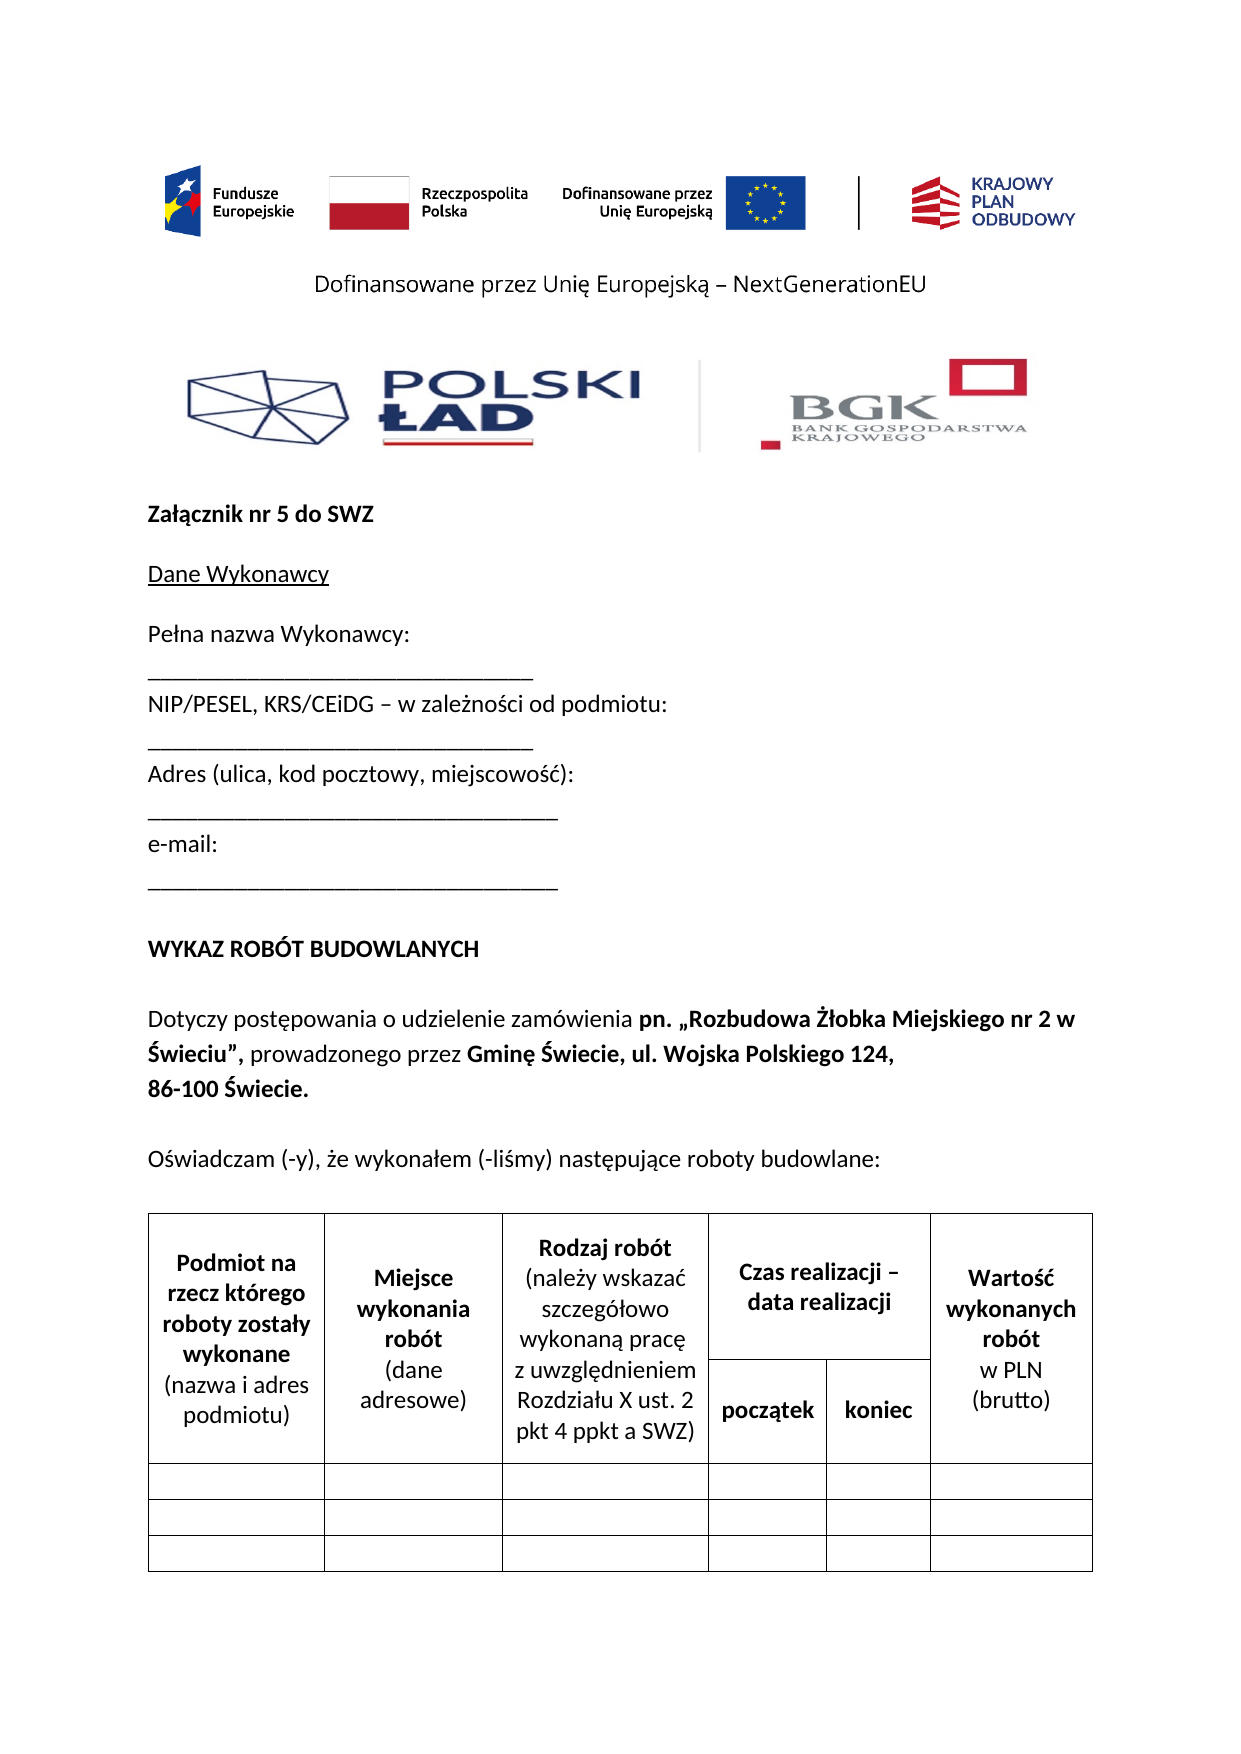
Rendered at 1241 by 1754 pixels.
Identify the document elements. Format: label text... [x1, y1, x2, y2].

table_cell [709, 1536, 826, 1571]
table_cell [149, 1500, 324, 1535]
table_cell [827, 1464, 930, 1499]
table_cell [931, 1500, 1092, 1535]
table_cell początek [709, 1360, 826, 1463]
picture [163, 351, 1078, 461]
table_cell koniec [827, 1360, 930, 1463]
text e-mail: [148, 828, 1093, 859]
table_header Wartość wykonanych robót w PLN (brutto) [931, 1214, 1092, 1463]
table_header Miejsce wykonania robót (dane adresowe) [325, 1214, 502, 1463]
picture [147, 147, 1093, 315]
text Pełna nazwa Wykonawcy: [148, 618, 1093, 649]
table_cell [325, 1500, 502, 1535]
text _______________________________ [148, 653, 1093, 684]
table_header Czas realizacji – data realizacji [709, 1214, 930, 1358]
text _______________________________ [148, 723, 1093, 754]
table_cell [709, 1464, 826, 1499]
table_cell [827, 1500, 930, 1535]
table_header Rodzaj robót (należy wskazać szczegółowo wykonaną pracę z uwzględnieniem Rozdziału X ust. 2 pkt 4 ppkt a SWZ) [503, 1214, 708, 1463]
table_cell [503, 1500, 708, 1535]
table_cell [503, 1464, 708, 1499]
table_cell [827, 1536, 930, 1571]
text _________________________________ [148, 793, 1093, 824]
table_cell [931, 1464, 1092, 1499]
text Dane Wykonawcy [148, 558, 1093, 589]
text WYKAZ ROBÓT BUDOWLANYCH [148, 933, 1093, 964]
text Adres (ulica, kod pocztowy, miejscowość): [148, 758, 1093, 789]
text _________________________________ [148, 863, 1093, 894]
table_cell [503, 1536, 708, 1571]
table_cell [149, 1464, 324, 1499]
table_cell [709, 1500, 826, 1535]
text Oświadczam (-y), że wykonałem (-liśmy) następujące roboty budowlane: [148, 1143, 1093, 1174]
table_cell [325, 1536, 502, 1571]
table_cell [149, 1536, 324, 1571]
table_header Podmiot na rzecz którego roboty zostały wykonane (nazwa i adres podmiotu) [149, 1214, 324, 1463]
table_cell [325, 1464, 502, 1499]
text Załącznik nr 5 do SWZ [148, 498, 1093, 529]
list Dotyczy postępowania o udzielenie zamówienia pn. „Rozbudowa Żłobka Miejskiego nr 2 w Świeciu”, prowadzonego przez Gminę Świecie, ul. Wojska Polskiego 124, 86-100 Świecie. [148, 1003, 1093, 1104]
text NIP/PESEL, KRS/CEiDG – w zależności od podmiotu: [148, 688, 1093, 719]
table_cell [931, 1536, 1092, 1571]
